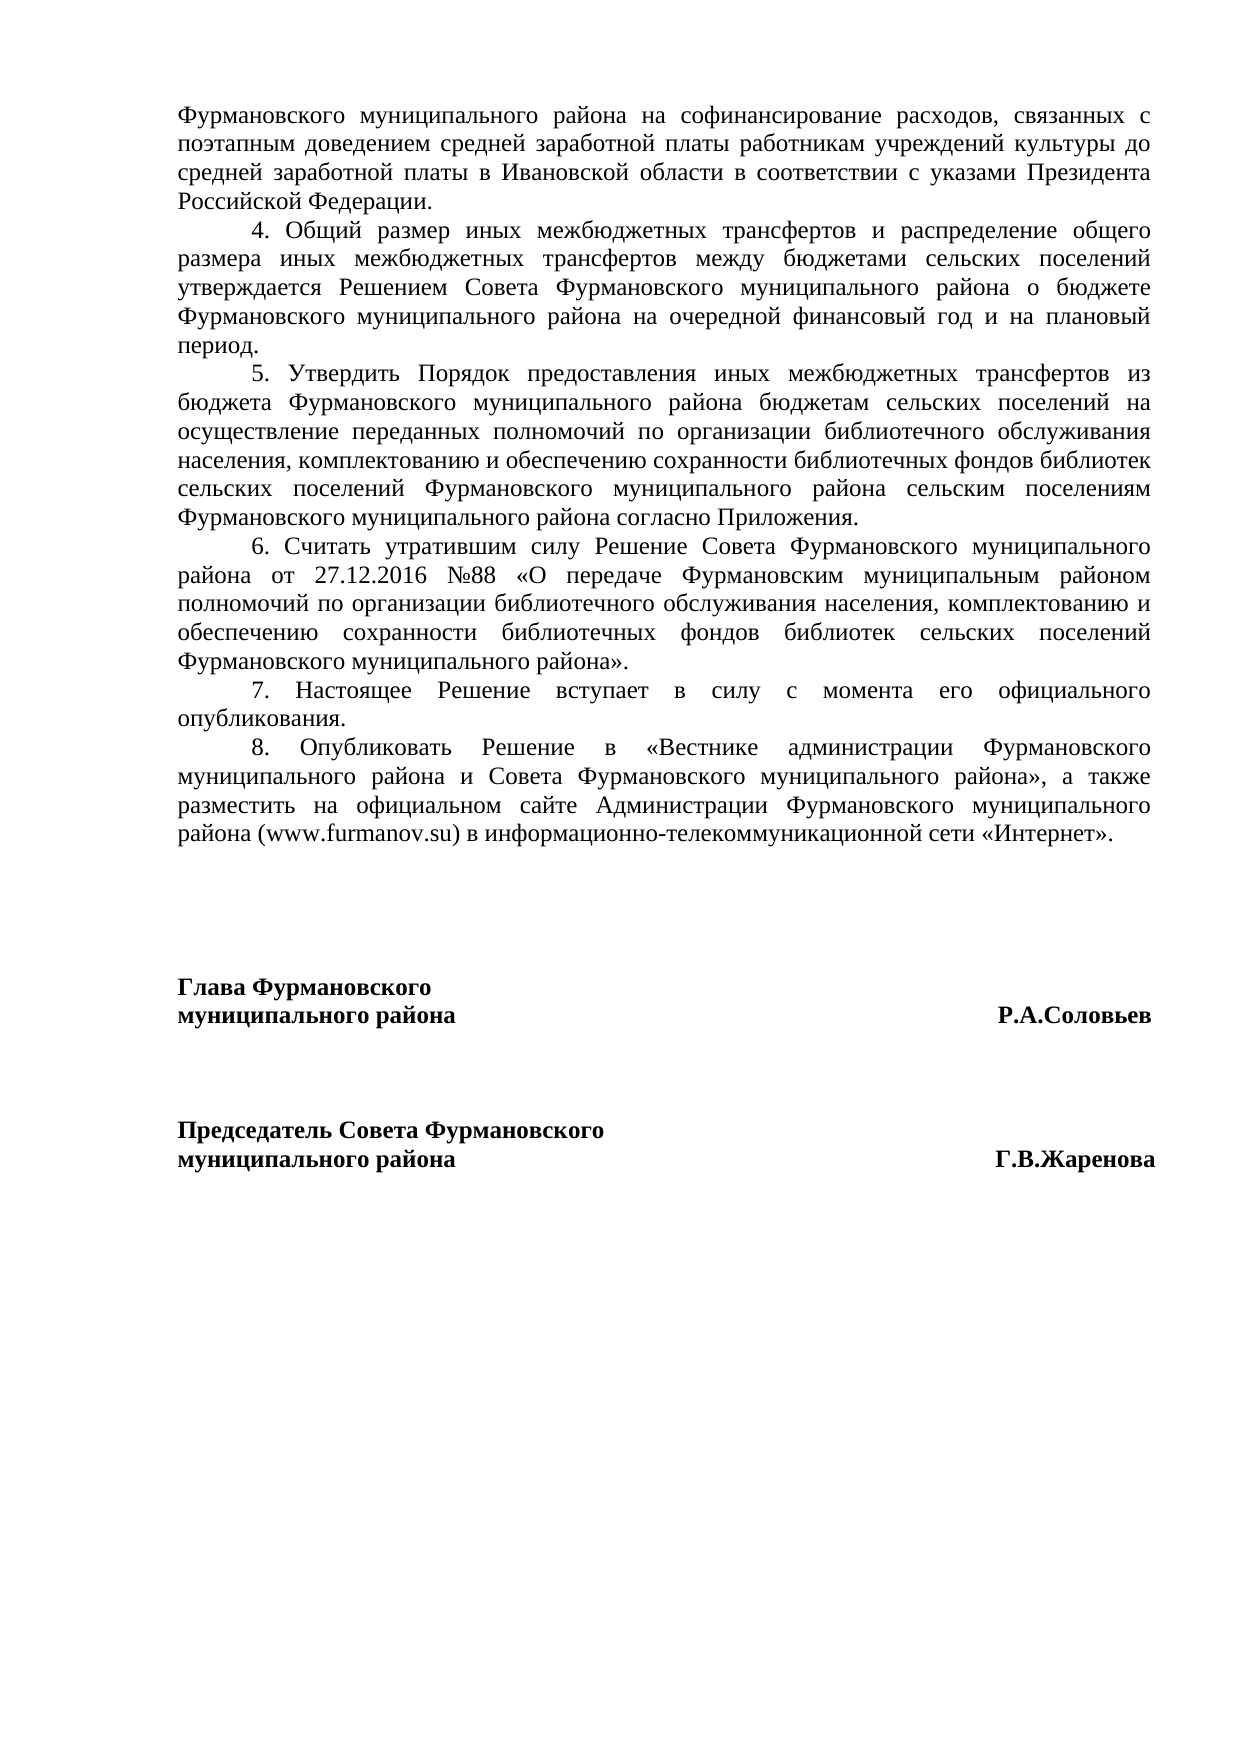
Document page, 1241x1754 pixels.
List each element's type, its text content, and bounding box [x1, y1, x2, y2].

table_header Г.В.Жаренова [664, 1116, 1167, 1173]
table_header Р.А.Соловьев [665, 972, 1163, 1029]
table_header Председатель Совета Фурмановского муниципального района [166, 1116, 664, 1173]
text 7. Настоящее Решение вступает в силу с момента его официального опубликования. [177, 675, 1152, 732]
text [177, 100, 1152, 215]
table_header Глава Фурмановского муниципального района [166, 972, 665, 1029]
text 4. Общий размер иных межбюджетных трансфертов и распределение общего размера иных межбюджетных трансфертов между бюджетами сельских поселений утверждается Решением Совета Фурмановского муниципального района о бюджете Фурмановского муниципального района на очередной финансовый год и на плановый период. [177, 215, 1152, 358]
text 6. Считать утратившим силу Решение Совета Фурмановского муниципального района от 27.12.2016 №88 «О передаче Фурмановским муниципальным районом полномочий по организации библиотечного обслуживания населения, комплектованию и обеспечению сохранности библиотечных фондов библиотек сельских поселений Фурмановского муниципального района». [177, 531, 1152, 675]
text 5. Утвердить Порядок предоставления иных межбюджетных трансфертов из бюджета Фурмановского муниципального района бюджетам сельских поселений на осуществление переданных полномочий по организации библиотечного обслуживания населения, комплектованию и обеспечению сохранности библиотечных фондов библиотек сельских поселений Фурмановского муниципального района сельским поселениям Фурмановского муниципального района согласно Приложения. [177, 358, 1152, 531]
text 8. Опубликовать Решение в «Вестнике администрации Фурмановского муниципального района и Совета Фурмановского муниципального района», а также разместить на официальном сайте Администрации Фурмановского муниципального района (www.furmanov.su) в информационно-телекоммуникационной сети «Интернет». [177, 732, 1152, 847]
